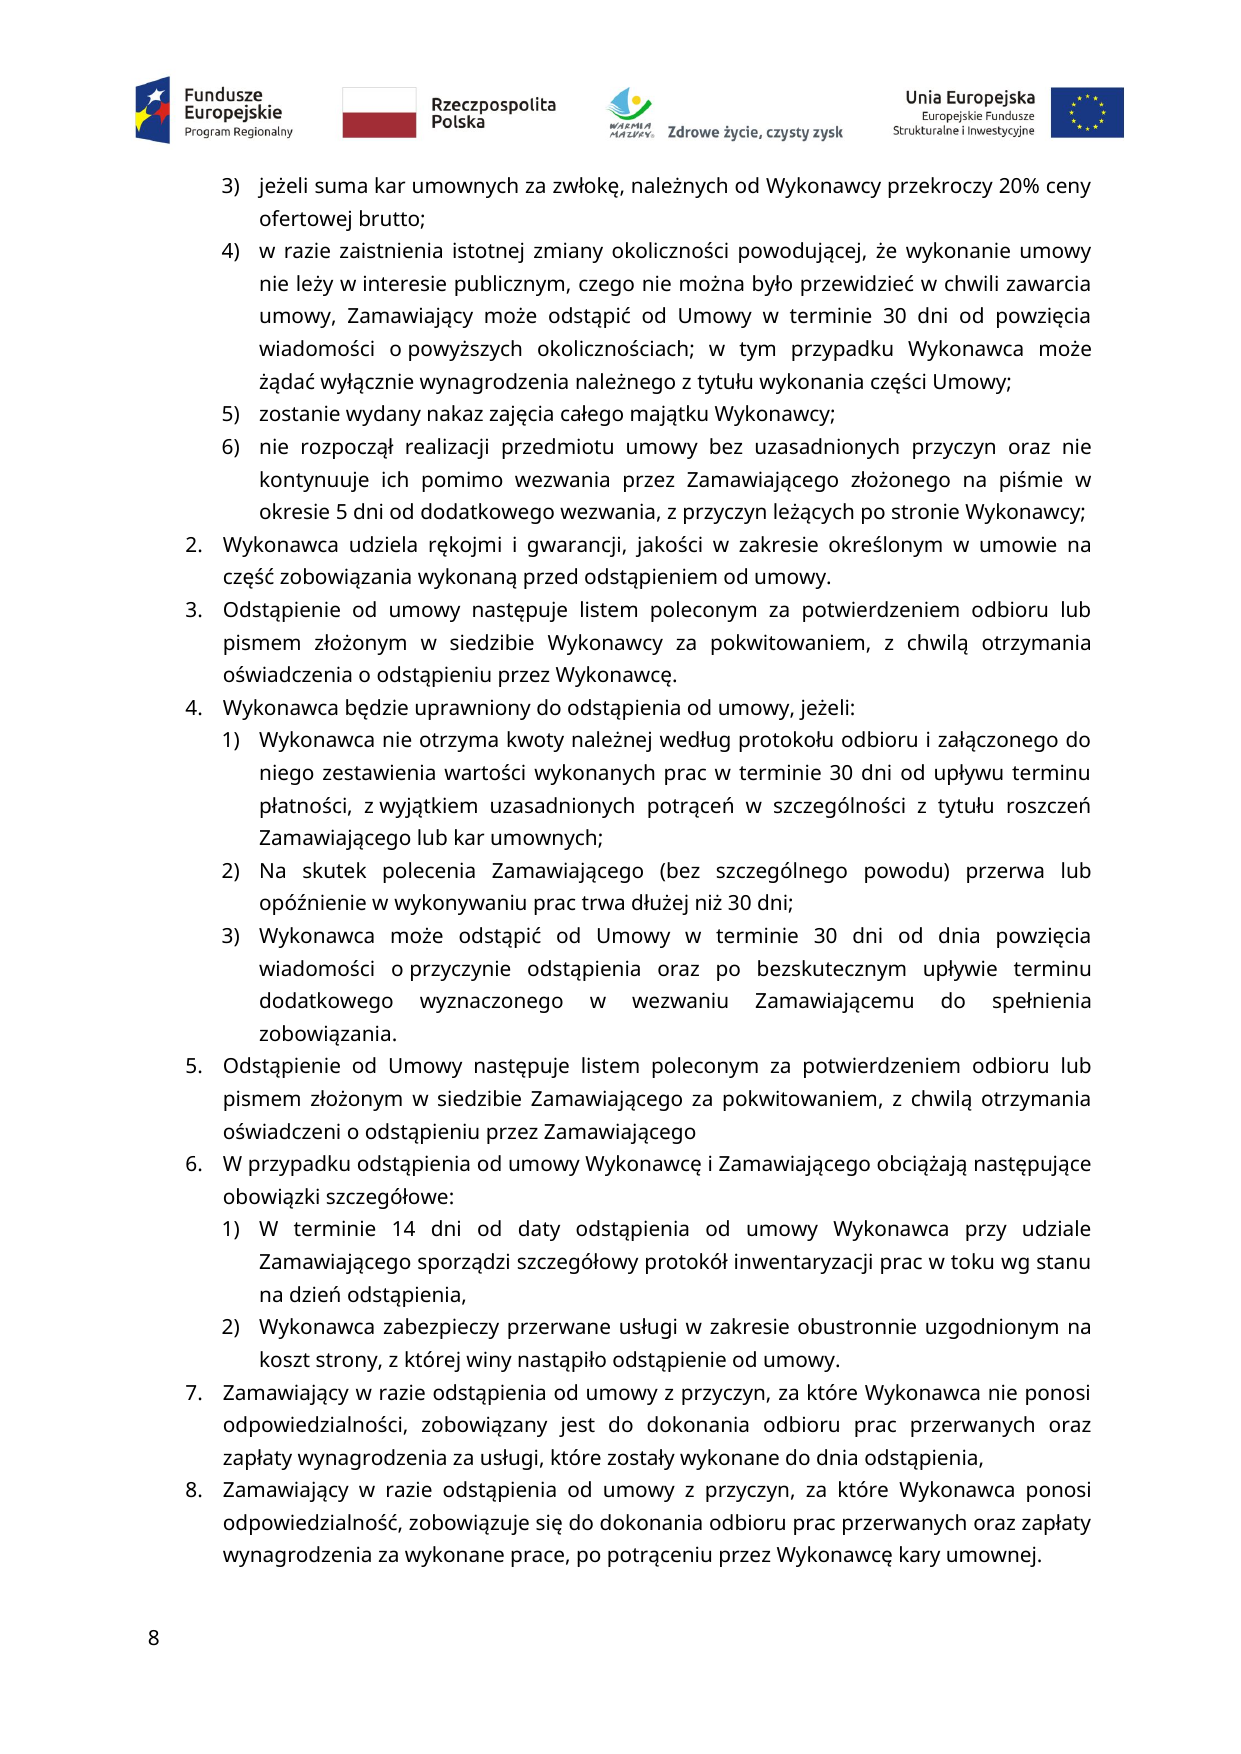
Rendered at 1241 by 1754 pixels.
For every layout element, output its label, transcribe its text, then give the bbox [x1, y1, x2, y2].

list Wykonawca będzie uprawniony do odstąpienia od umowy, jeżeli: [185, 693, 1092, 721]
list Odstąpienie od Umowy następuje listem poleconym za potwierdzeniem odbioru lub pismem złożonym w siedzibie Zamawiającego za pokwitowaniem, z chwilą otrzymania oświadczeni o odstąpieniu przez Zamawiającego [185, 1052, 1092, 1145]
list Zamawiający w razie odstąpienia od umowy z przyczyn, za które Wykonawca nie ponosi odpowiedzialności, zobowiązany jest do dokonania odbioru prac przerwanych oraz zapłaty wynagrodzenia za usługi, które zostały wykonane do dnia odstąpienia, [185, 1378, 1092, 1471]
list Wykonawca nie otrzyma kwoty należnej według protokołu odbioru i załączonego do niego zestawienia wartości wykonanych prac w terminie 30 dni od upływu terminu płatności, z wyjątkiem uzasadnionych potrąceń w szczególności z tytułu roszczeń Zamawiającego lub kar umownych; [221, 726, 1092, 852]
picture [113, 60, 1140, 157]
list Wykonawca zabezpieczy przerwane usługi w zakresie obustronnie uzgodnionym na koszt strony, z której winy nastąpiło odstąpienie od umowy. [221, 1312, 1092, 1373]
list Wykonawca udziela rękojmi i gwarancji, jakości w zakresie określonym w umowie na część zobowiązania wykonaną przed odstąpieniem od umowy. [185, 530, 1092, 591]
list zostanie wydany nakaz zajęcia całego majątku Wykonawcy; [221, 399, 1092, 428]
list Zamawiający w razie odstąpienia od umowy z przyczyn, za które Wykonawca ponosi odpowiedzialność, zobowiązuje się do dokonania odbioru prac przerwanych oraz zapłaty wynagrodzenia za wykonane prace, po potrąceniu przez Wykonawcę kary umownej. [185, 1475, 1092, 1569]
list Wykonawca może odstąpić od Umowy w terminie 30 dni od dnia powzięcia wiadomości o przyczynie odstąpienia oraz po bezskutecznym upływie terminu dodatkowego wyznaczonego w wezwaniu Zamawiającemu do spełnienia zobowiązania. [221, 921, 1092, 1047]
list w razie zaistnienia istotnej zmiany okoliczności powodującej, że wykonanie umowy nie leży w interesie publicznym, czego nie można było przewidzieć w chwili zawarcia umowy, Zamawiający może odstąpić od Umowy w terminie 30 dni od powzięcia wiadomości o powyższych okolicznościach; w tym przypadku Wykonawca może żądać wyłącznie wynagrodzenia należnego z tytułu wykonania części Umowy; [221, 236, 1092, 395]
list jeżeli suma kar umownych za zwłokę, należnych od Wykonawcy przekroczy 20% ceny ofertowej brutto; [221, 171, 1092, 232]
list W terminie 14 dni od daty odstąpienia od umowy Wykonawca przy udziale Zamawiającego sporządzi szczegółowy protokół inwentaryzacji prac w toku wg stanu na dzień odstąpienia, [221, 1214, 1092, 1308]
list Na skutek polecenia Zamawiającego (bez szczególnego powodu) przerwa lub opóźnienie w wykonywaniu prac trwa dłużej niż 30 dni; [221, 856, 1092, 917]
list nie rozpoczął realizacji przedmiotu umowy bez uzasadnionych przyczyn oraz nie kontynuuje ich pomimo wezwania przez Zamawiającego złożonego na piśmie w okresie 5 dni od dodatkowego wezwania, z przyczyn leżących po stronie Wykonawcy; [221, 432, 1092, 526]
list Odstąpienie od umowy następuje listem poleconym za potwierdzeniem odbioru lub pismem złożonym w siedzibie Wykonawcy za pokwitowaniem, z chwilą otrzymania oświadczenia o odstąpieniu przez Wykonawcę. [185, 595, 1092, 689]
list W przypadku odstąpienia od umowy Wykonawcę i Zamawiającego obciążają następujące obowiązki szczegółowe: [185, 1149, 1092, 1210]
